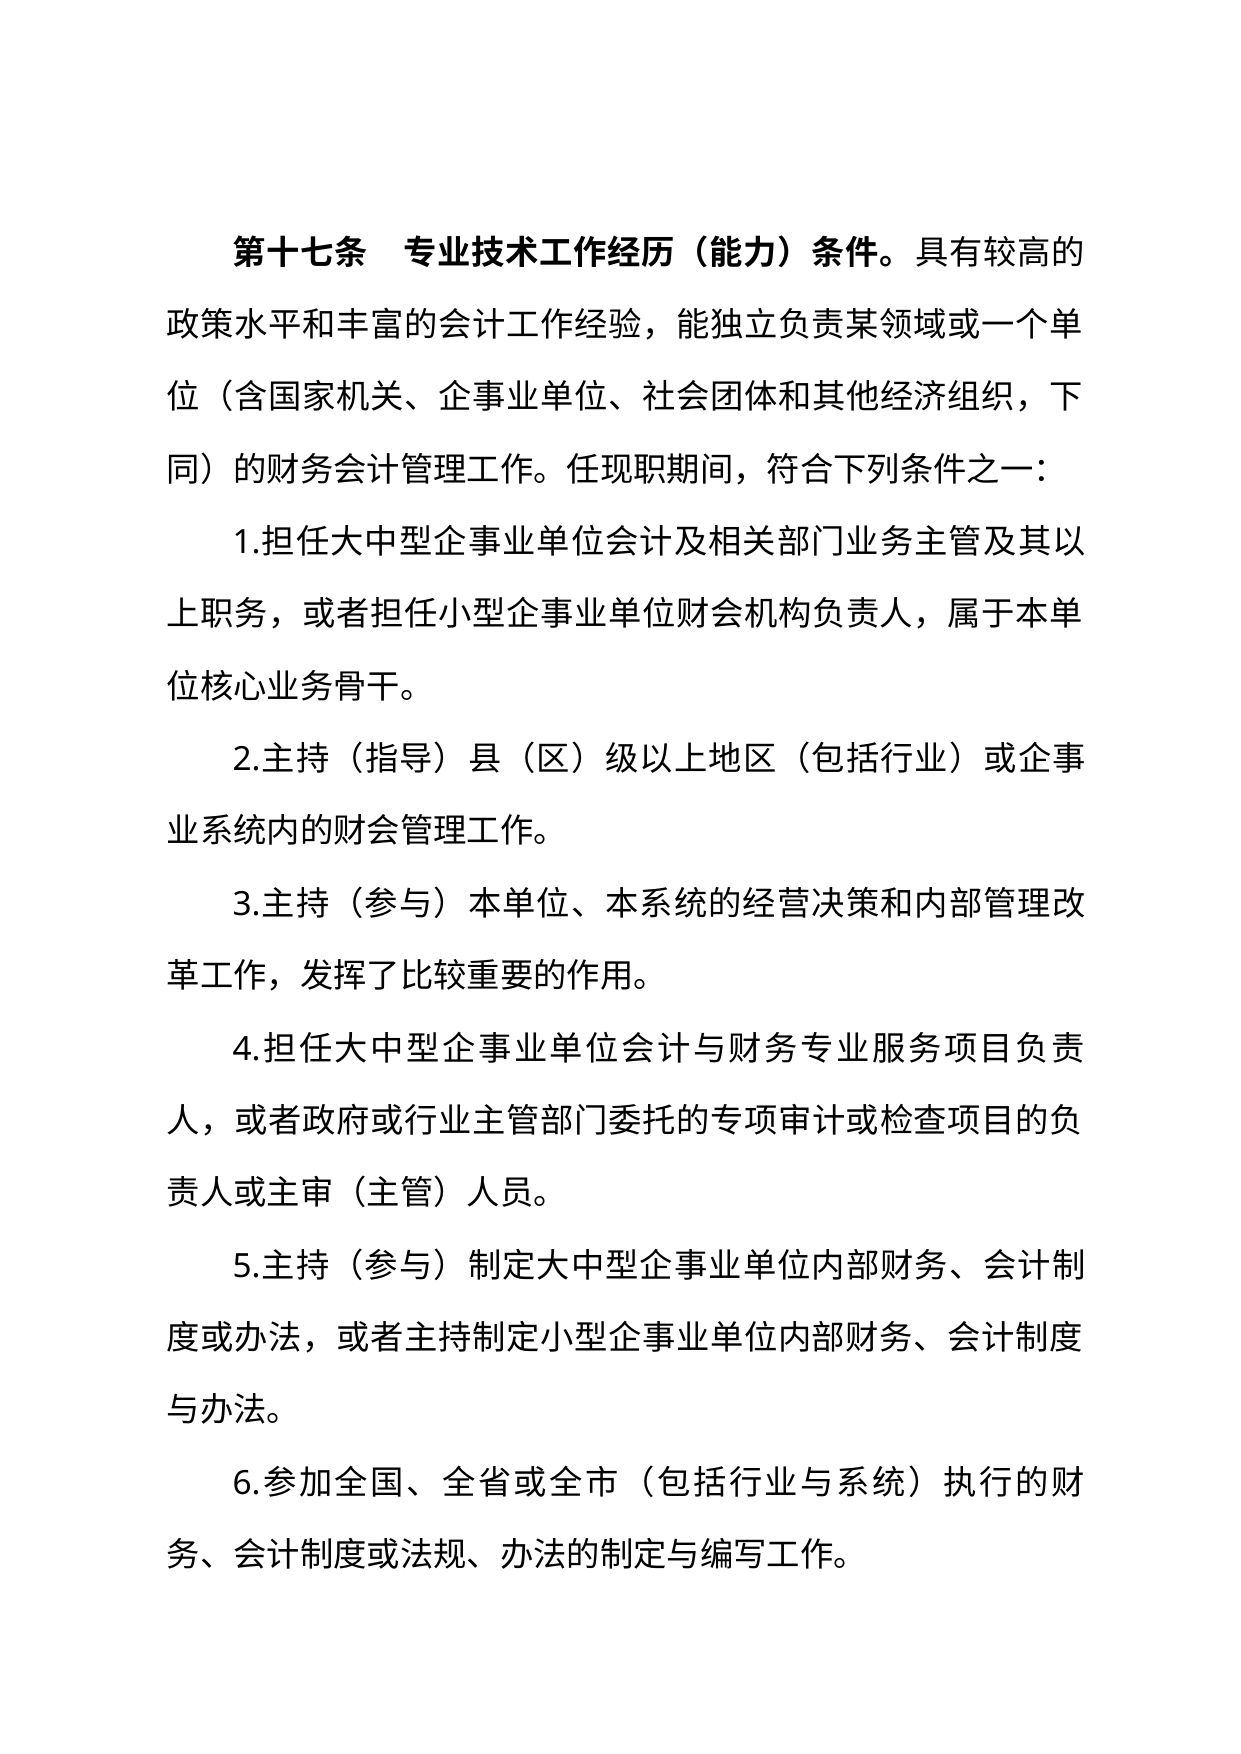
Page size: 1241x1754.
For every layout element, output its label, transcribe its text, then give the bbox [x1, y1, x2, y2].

text 5.主持（参与）制定大中型企事业单位内部财务、会计制度或办法，或者主持制定小型企事业单位内部财务、会计制度与办法。 [167, 1238, 1085, 1431]
text 2.主持（指导）县（区）级以上地区（包括行业）或企事业系统内的财会管理工作。 [167, 732, 1085, 852]
text 第十七条 专业技术工作经历（能力）条件。具有较高的政策水平和丰富的会计工作经验，能独立负责某领域或一个单位（含国家机关、企事业单位、社会团体和其他经济组织，下同）的财务会计管理工作。任现职期间，符合下列条件之一： [167, 225, 1085, 491]
text 6.参加全国、全省或全市（包括行业与系统）执行的财务、会计制度或法规、办法的制定与编写工作。 [167, 1455, 1085, 1576]
text 1.担任大中型企事业单位会计及相关部门业务主管及其以上职务，或者担任小型企事业单位财会机构负责人，属于本单位核心业务骨干。 [167, 514, 1085, 708]
text 4.担任大中型企事业单位会计与财务专业服务项目负责人，或者政府或行业主管部门委托的专项审计或检查项目的负责人或主审（主管）人员。 [167, 1021, 1085, 1214]
text 3.主持（参与）本单位、本系统的经营决策和内部管理改革工作，发挥了比较重要的作用。 [167, 876, 1085, 997]
